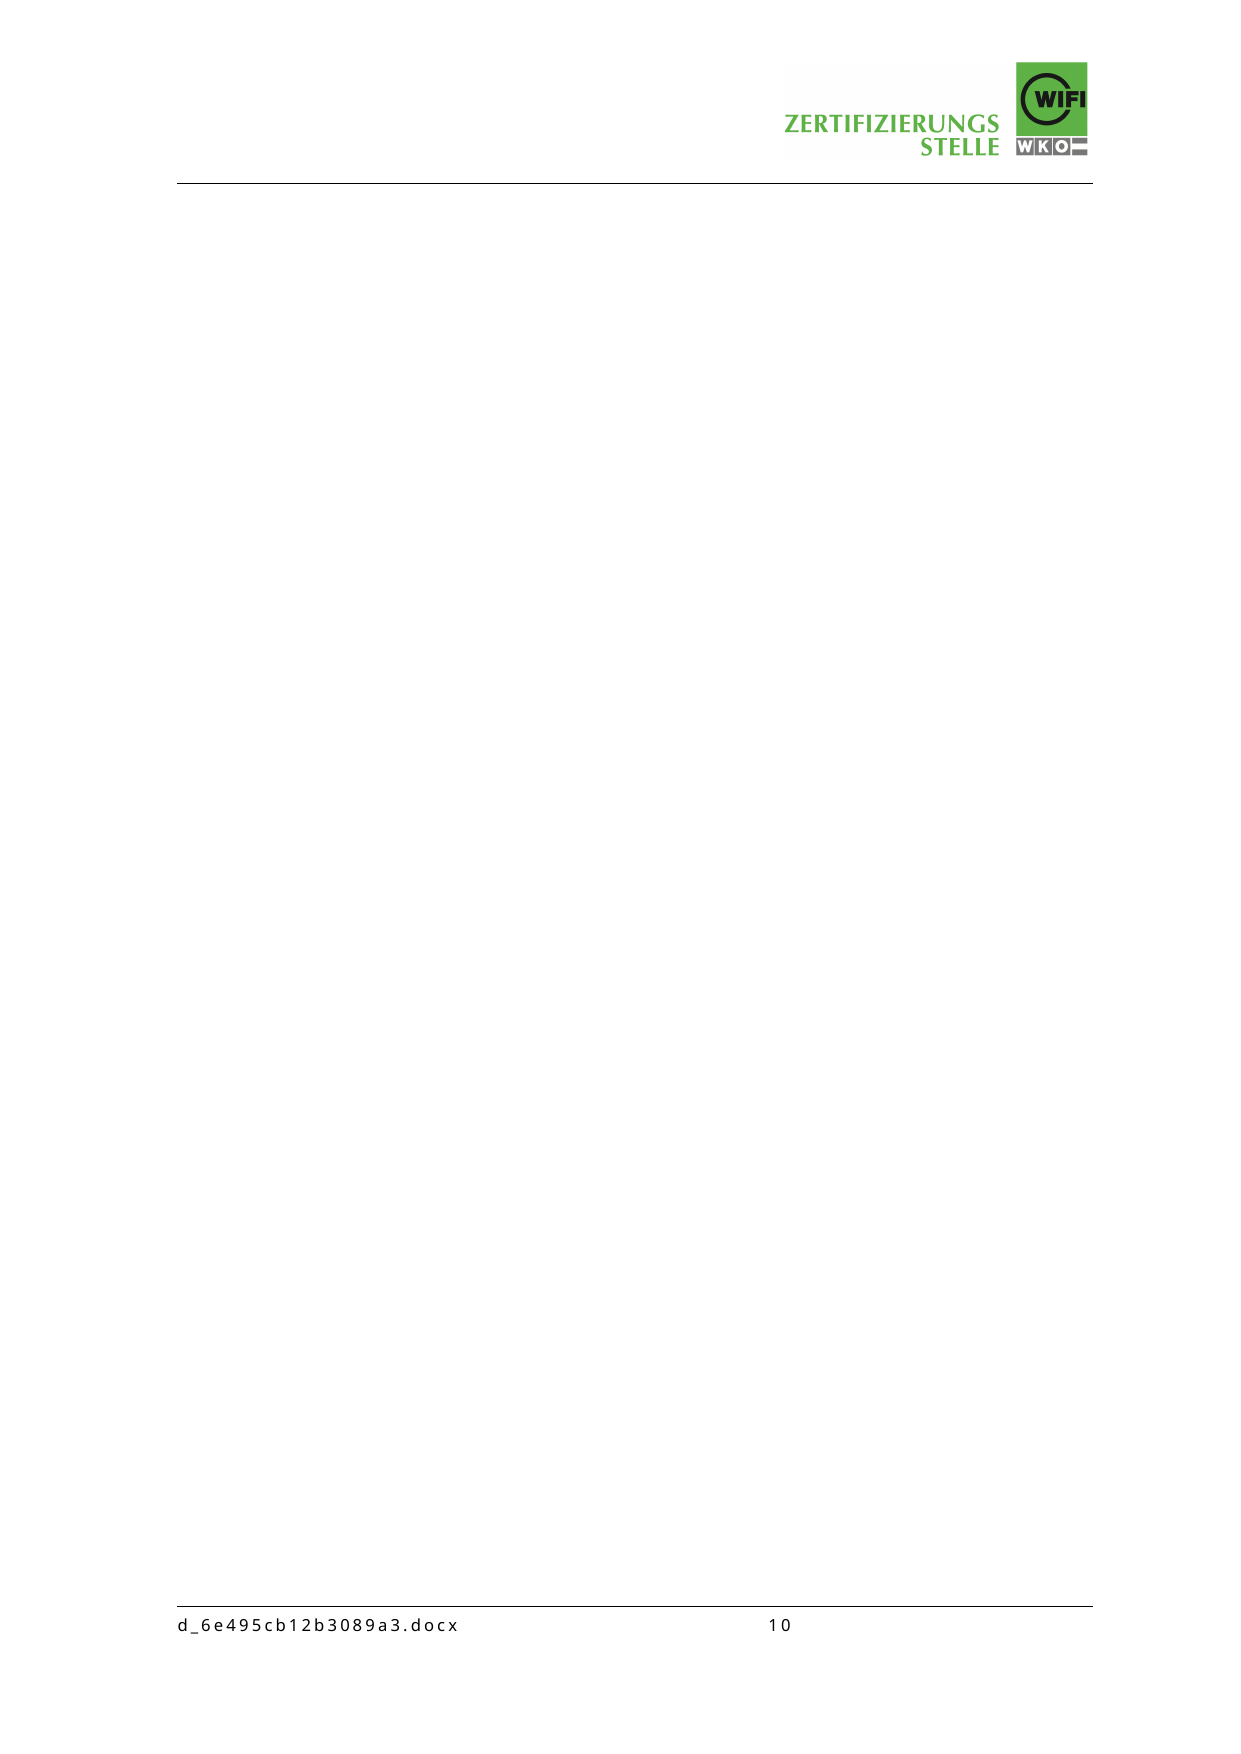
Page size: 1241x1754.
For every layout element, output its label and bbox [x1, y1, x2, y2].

picture [784, 62, 1088, 160]
